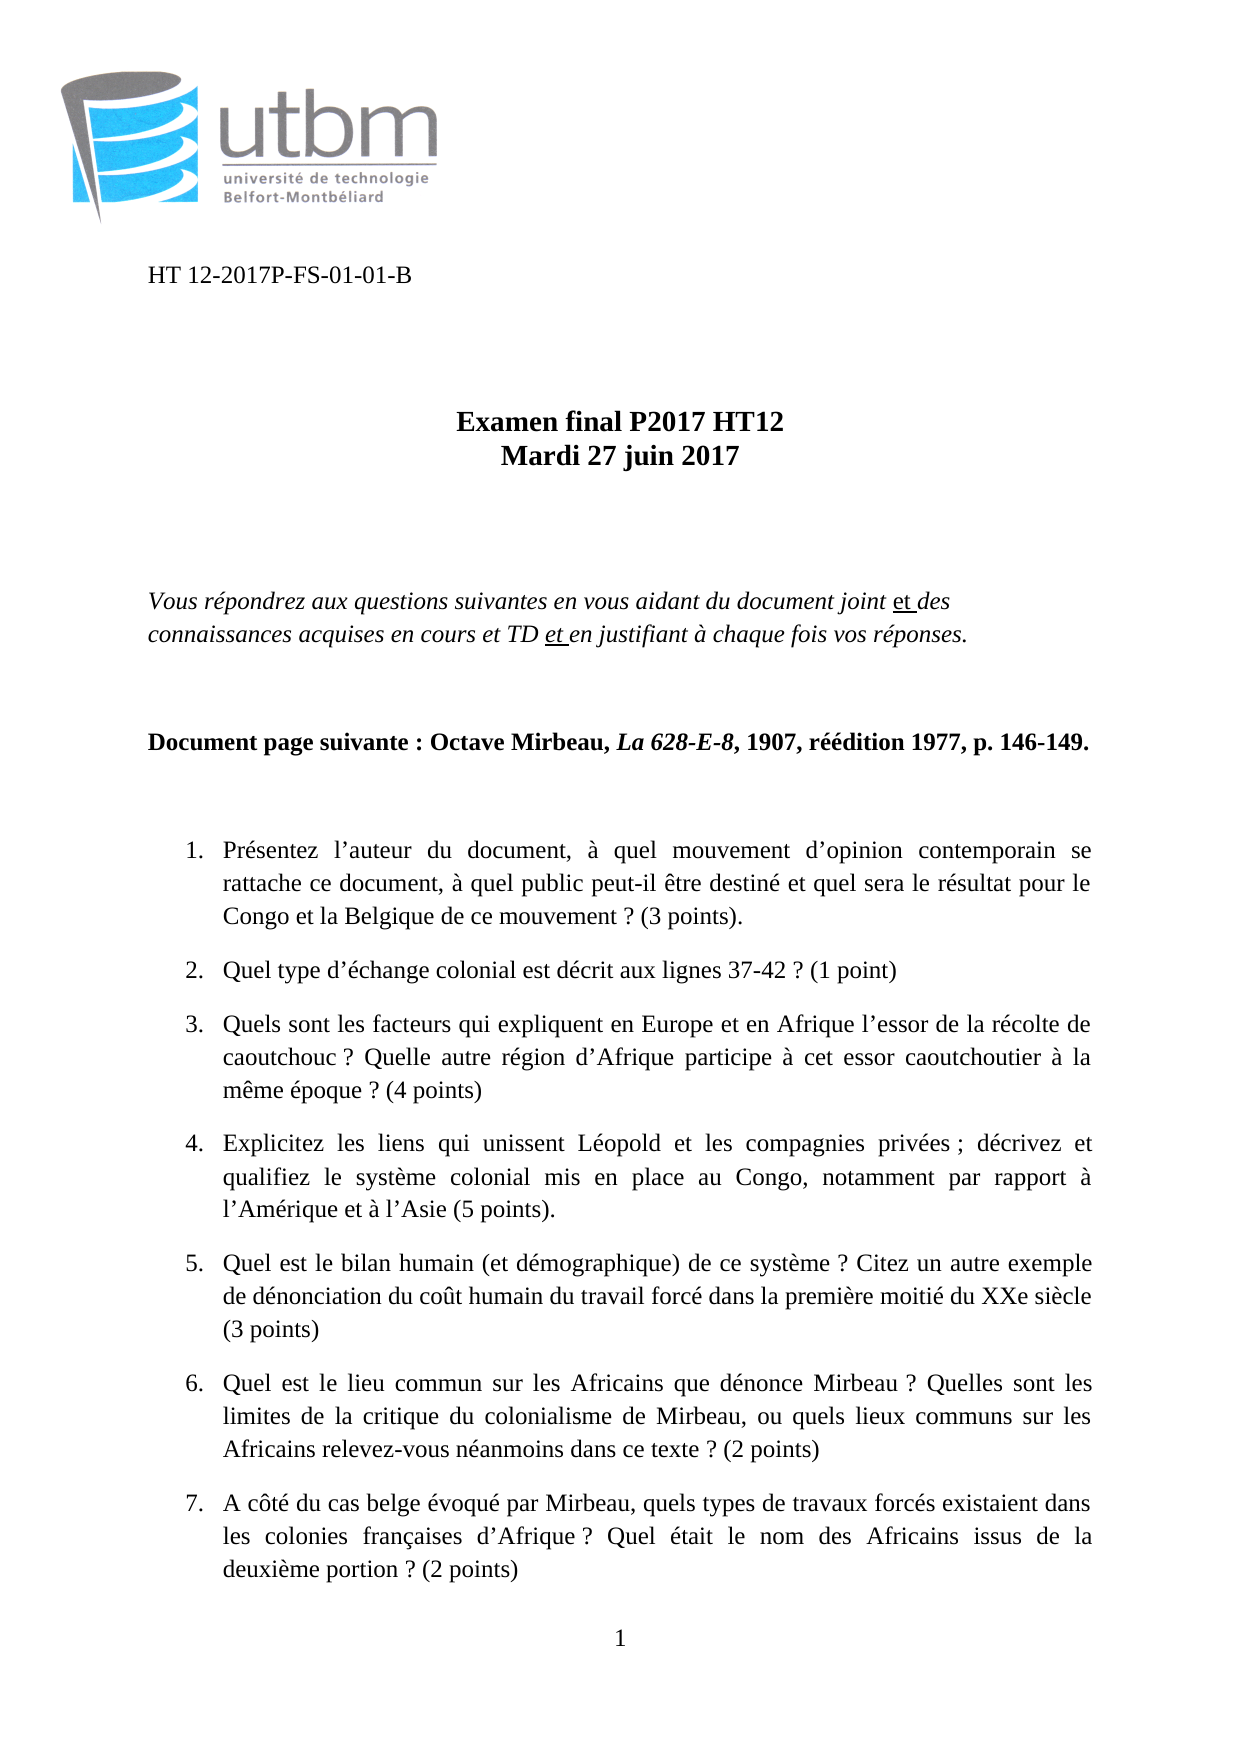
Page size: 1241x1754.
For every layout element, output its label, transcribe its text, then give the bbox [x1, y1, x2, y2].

text Examen final P2017 HT12 [148, 404, 1093, 438]
list Explicitez les liens qui unissent Léopold et les compagnies privées ; décrivez et qualifiez le système colonial mis en place au Congo, notamment par rapport à l’Amérique et à l’Asie (5 points). [185, 1128, 1093, 1223]
list Quels sont les facteurs qui expliquent en Europe et en Afrique l’essor de la récolte de caoutchouc ? Quelle autre région d’Afrique participe à cet essor caoutchoutier à la même époque ? (4 points) [185, 1009, 1093, 1103]
picture [35, 66, 446, 232]
text Document page suivante : Octave Mirbeau, La 628-E-8, 1907, réédition 1977, p. 146-149. [148, 727, 1093, 756]
text Mardi 27 juin 2017 [148, 438, 1093, 471]
list Quel type d’échange colonial est décrit aux lignes 37-42 ? (1 point) [185, 955, 1093, 983]
list Présentez l’auteur du document, à quel mouvement d’opinion contemporain se rattache ce document, à quel public peut-il être destiné et quel sera le résultat pour le Congo et la Belgique de ce mouvement ? (3 points). [185, 835, 1093, 930]
text HT 12-2017P-FS-01-01-B [148, 261, 1093, 289]
text Vous répondrez aux questions suivantes en vous aidant du document joint et des connaissances acquises en cours et TD et en justifiant à chaque fois vos réponses. [148, 586, 1093, 648]
list Quel est le bilan humain (et démographique) de ce système ? Citez un autre exemple de dénonciation du coût humain du travail forcé dans la première moitié du XXe siècle (3 points) [185, 1248, 1093, 1343]
list Quel est le lieu commun sur les Africains que dénonce Mirbeau ? Quelles sont les limites de la critique du colonialisme de Mirbeau, ou quels lieux communs sur les Africains relevez-vous néanmoins dans ce texte ? (2 points) [185, 1368, 1093, 1463]
list A côté du cas belge évoqué par Mirbeau, quels types de travaux forcés existaient dans les colonies françaises d’Afrique ? Quel était le nom des Africains issus de la deuxième portion ? (2 points) [185, 1488, 1093, 1583]
